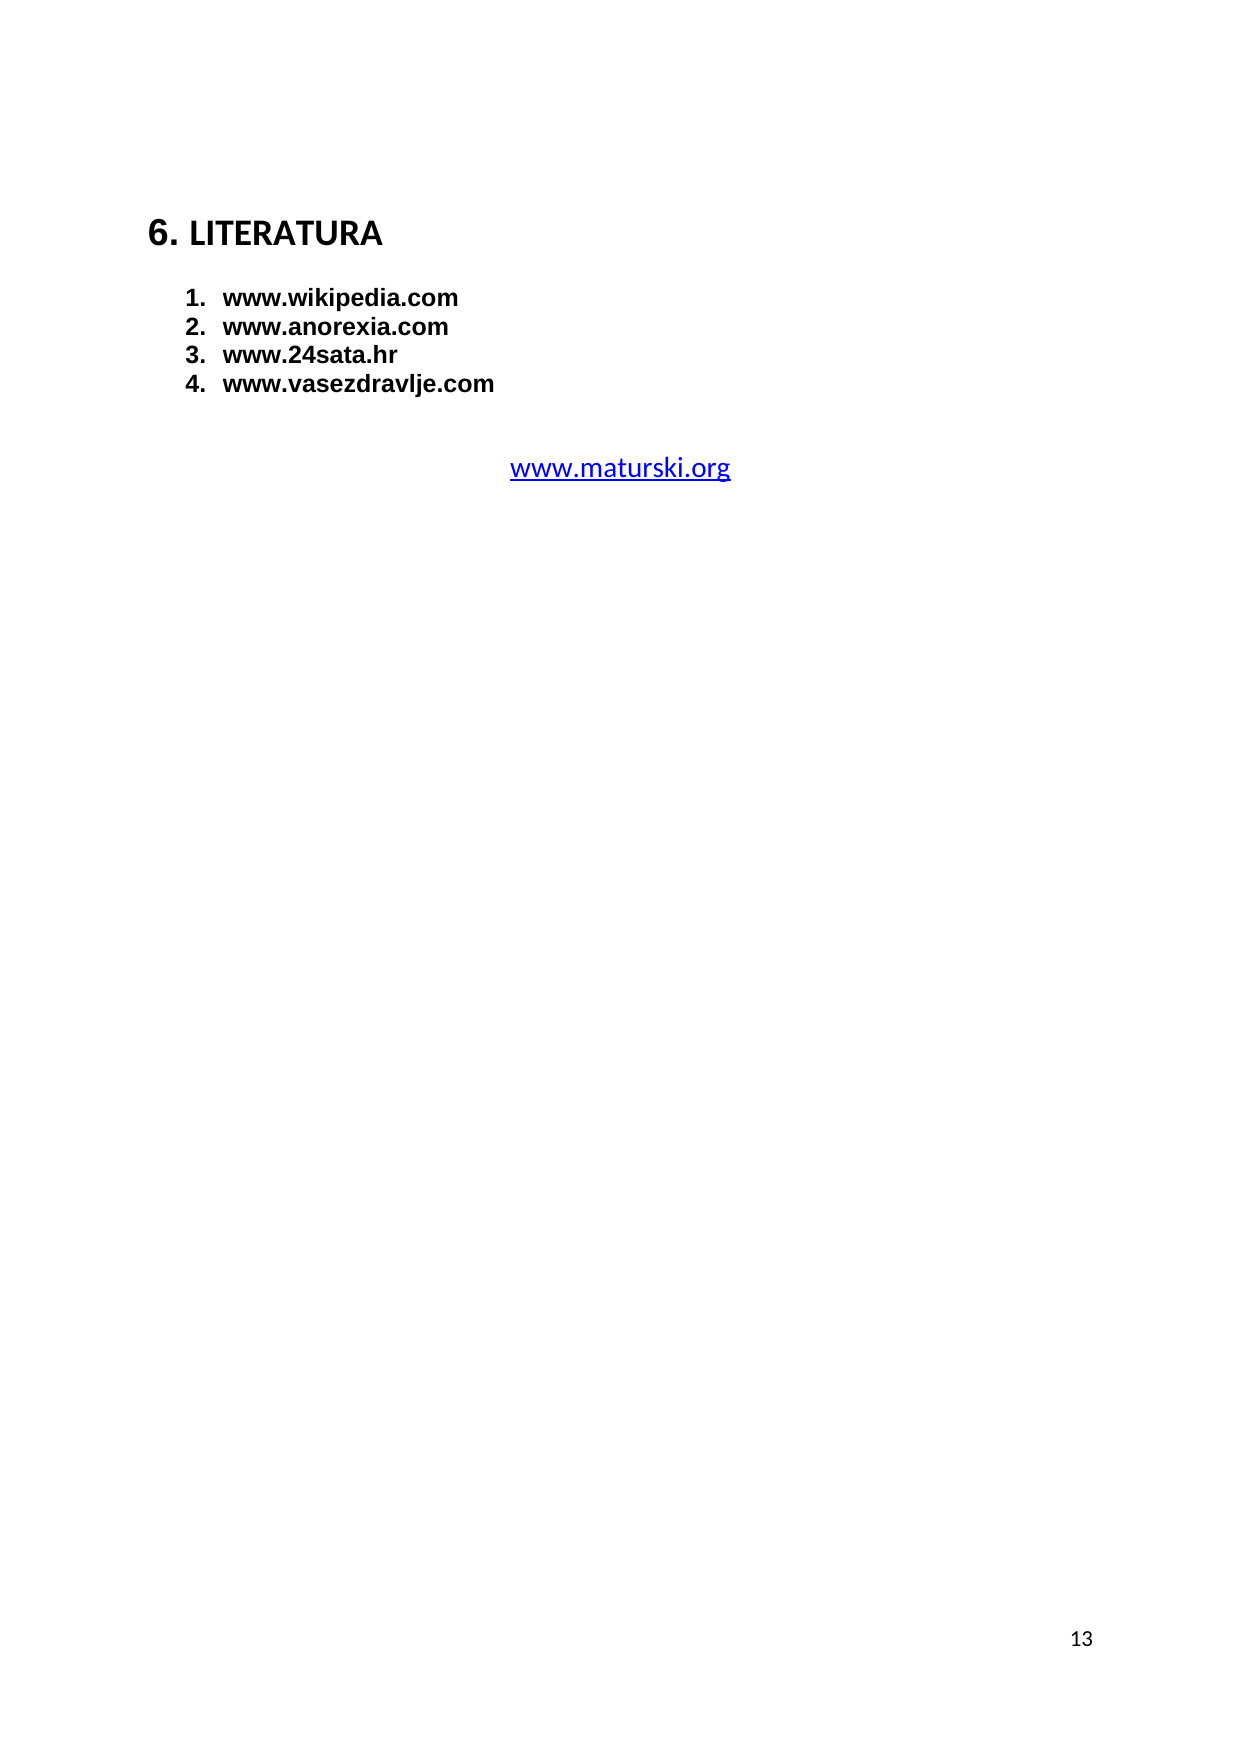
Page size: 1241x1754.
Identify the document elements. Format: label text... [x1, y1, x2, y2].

list www.anorexia.com [185, 312, 1093, 340]
text 6. LITERATURA [148, 209, 1093, 255]
list www.vasezdravlje.com [185, 369, 1093, 398]
list www.wikipedia.com [185, 283, 1093, 312]
text www.maturski.org [148, 449, 1093, 484]
list www.24sata.hr [185, 340, 1093, 369]
